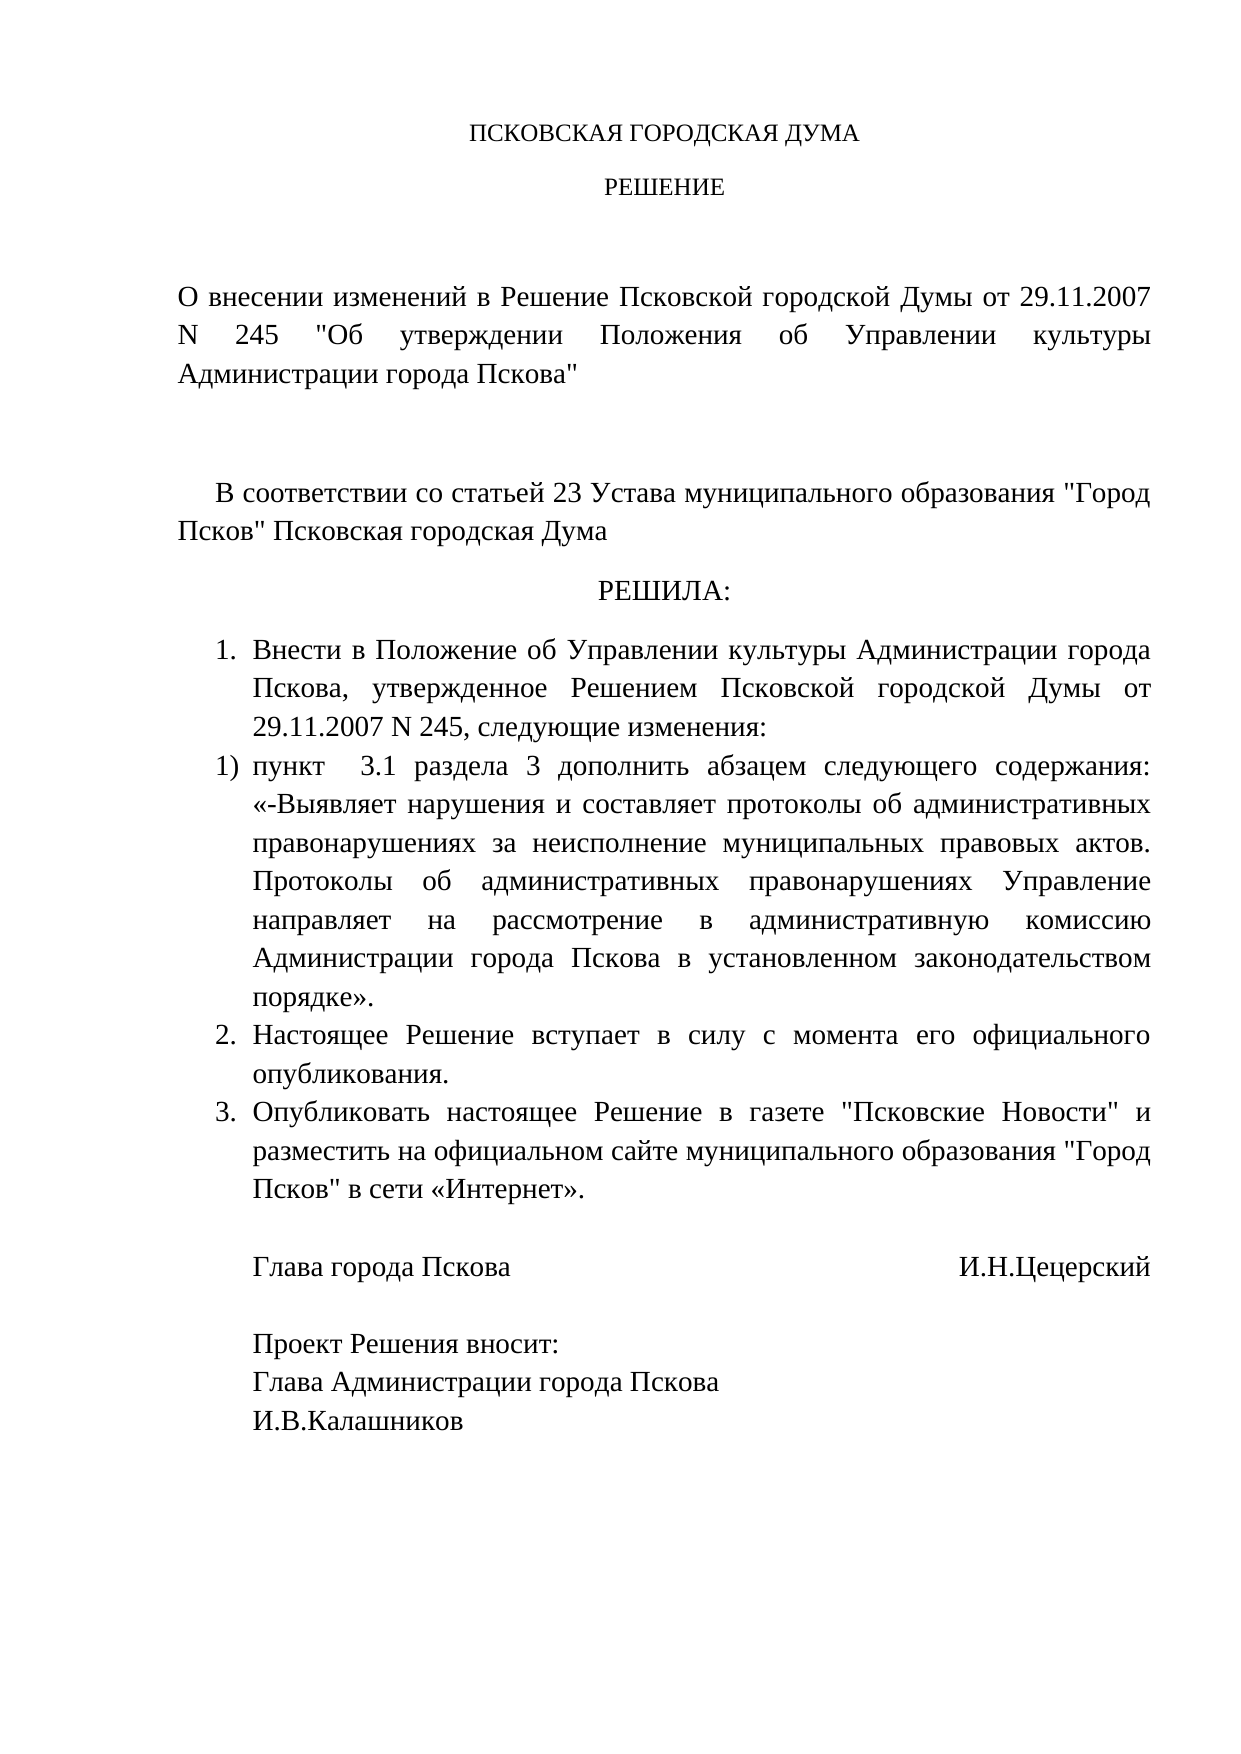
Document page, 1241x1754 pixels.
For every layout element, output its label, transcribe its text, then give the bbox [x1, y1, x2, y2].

list Настоящее Решение вступает в силу с момента его официального опубликования. [215, 1017, 1152, 1089]
text О внесении изменений в Решение Псковской городской Думы от 29.11.2007 N 245 "Об утверждении Положения об Управлении культуры Администрации города Пскова" [177, 279, 1152, 389]
list Проект Решения вносит: [252, 1326, 1152, 1359]
list пункт 3.1 раздела 3 дополнить абзацем следующего содержания: «-Выявляет нарушения и составляет протоколы об административных правонарушениях за неисполнение муниципальных правовых актов. Протоколы об административных правонарушениях Управление направляет на рассмотрение в административную комиссию Администрации города Пскова в установленном законодательством порядке». [215, 748, 1152, 1012]
list Внести в Положение об Управлении культуры Администрации города Пскова, утвержденное Решением Псковской городской Думы от 29.11.2007 N 245, следующие изменения: [215, 632, 1152, 743]
list Опубликовать настоящее Решение в газете "Псковские Новости" и разместить на официальном сайте муниципального образования "Город Псков" в сети «Интернет». [215, 1094, 1152, 1205]
text РЕШИЛА: [177, 573, 1152, 606]
text ПСКОВСКАЯ ГОРОДСКАЯ ДУМА [177, 118, 1152, 147]
list Глава города Пскова И.Н.Цецерский [252, 1249, 1152, 1282]
text В соответствии со статьей 23 Устава муниципального образования "Город Псков" Псковская городская Дума [177, 475, 1152, 547]
text РЕШЕНИЕ [177, 172, 1152, 201]
list Глава Администрации города Пскова И.В.Калашников [252, 1364, 1152, 1436]
